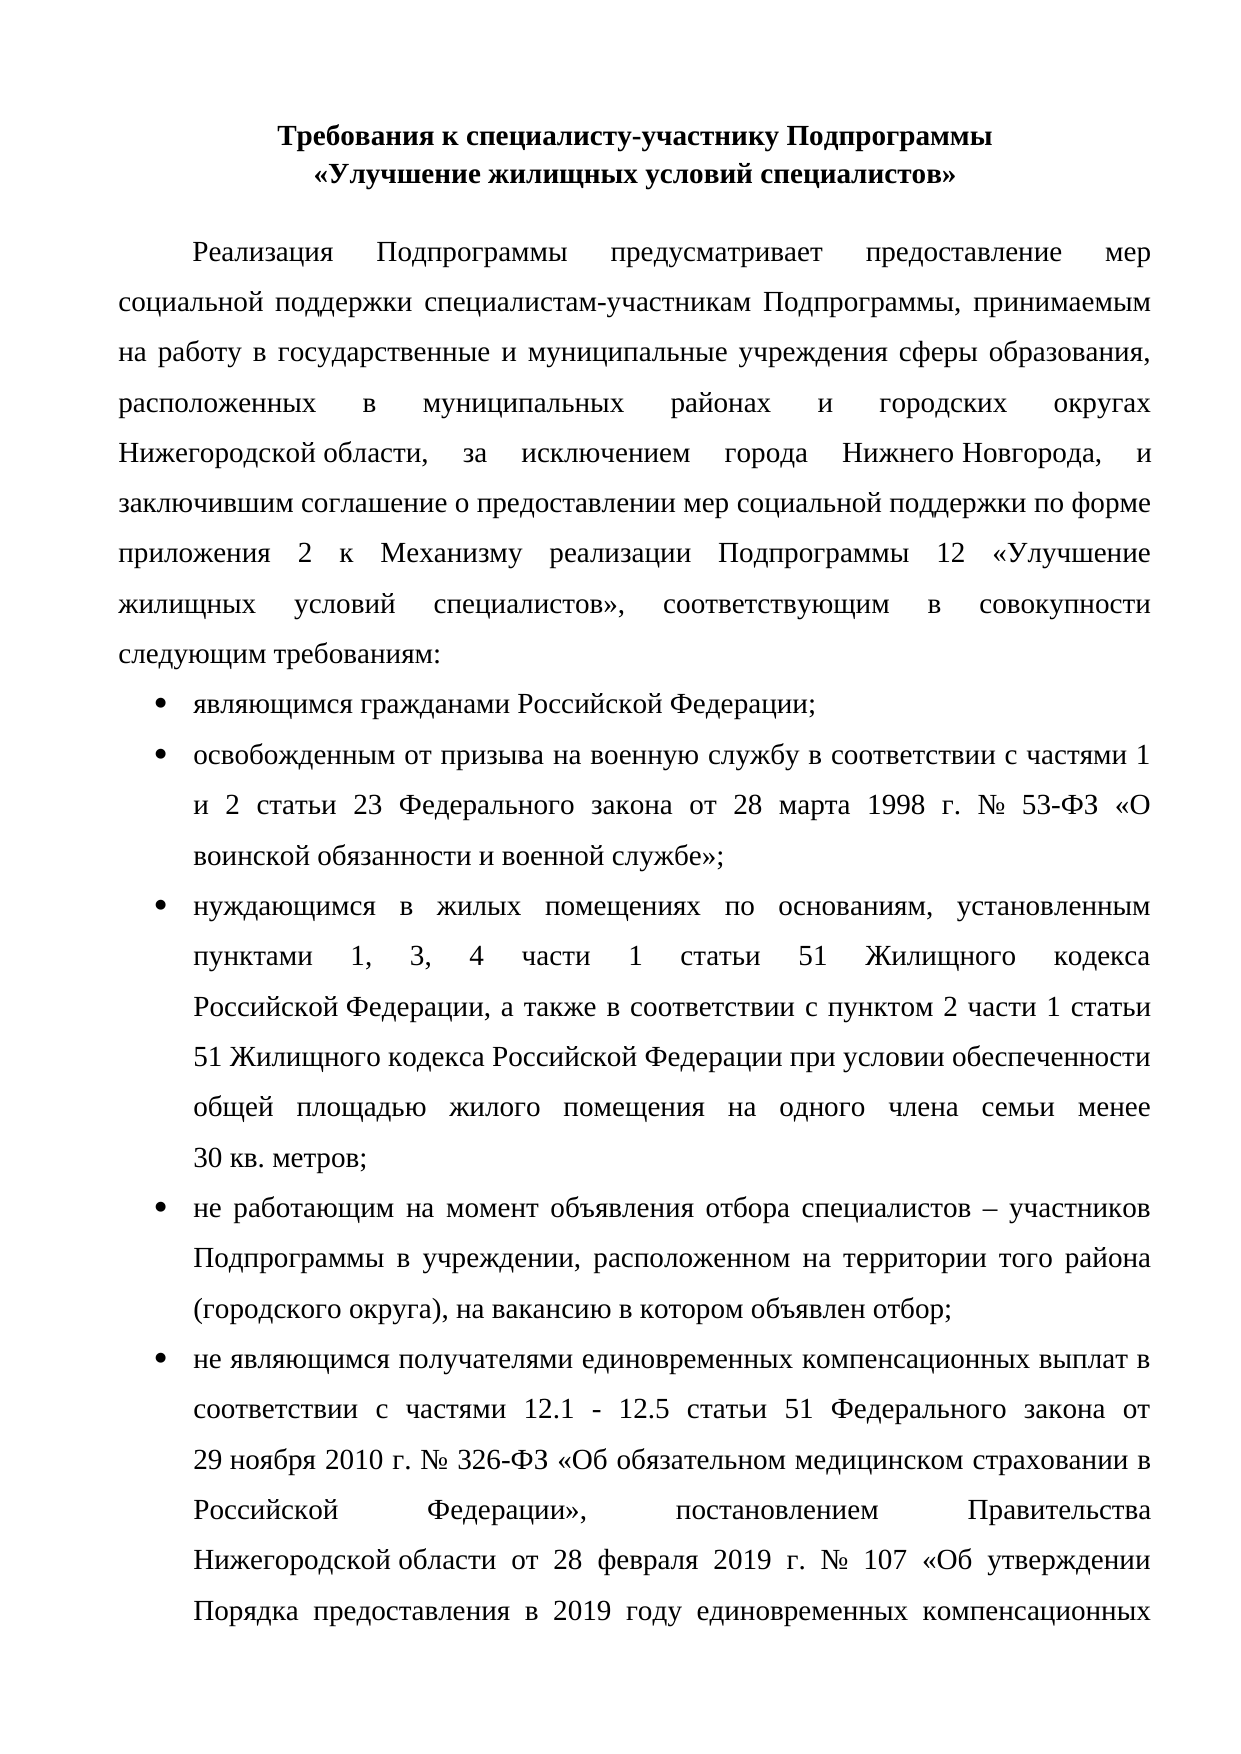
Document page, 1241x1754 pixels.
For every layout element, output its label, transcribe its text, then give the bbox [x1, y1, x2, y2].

list не работающим на момент объявления отбора специалистов – участников Подпрограммы в учреждении, расположенном на территории того района (городского округа), на вакансию в котором объявлен отбор; [156, 1190, 1152, 1324]
text Реализация Подпрограммы предусматривает предоставление мер социальной поддержки специалистам-участникам Подпрограммы, принимаемым на работу в государственные и муниципальные учреждения сферы образования, расположенных в муниципальных районах и городских округах Нижегородской области, за исключением города Нижнего Новгорода, и заключившим соглашение о предоставлении мер социальной поддержки по форме приложения 2 к Механизму реализации Подпрограммы 12 «Улучшение жилищных условий специалистов», соответствующим в совокупности следующим требованиям: [118, 234, 1152, 670]
list являющимся гражданами Российской Федерации; [156, 687, 1152, 720]
subtitle Требования к специалисту-участнику Подпрограммы [118, 118, 1152, 152]
list освобожденным от призыва на военную службу в соответствии с частями 1 и 2 статьи 23 Федерального закона от 28 марта 1998 г. № 53-ФЗ «О воинской обязанности и военной службе»; [156, 737, 1152, 871]
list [156, 1341, 1152, 1626]
subtitle «Улучшение жилищных условий специалистов» [118, 157, 1152, 190]
list нуждающимся в жилых помещениях по основаниям, установленным пунктами 1, 3, 4 части 1 статьи 51 Жилищного кодекса Российской Федерации, а также в соответствии с пунктом 2 части 1 статьи 51 Жилищного кодекса Российской Федерации при условии обеспеченности общей площадью жилого помещения на одного члена семьи менее 30 кв. метров; [156, 888, 1152, 1173]
